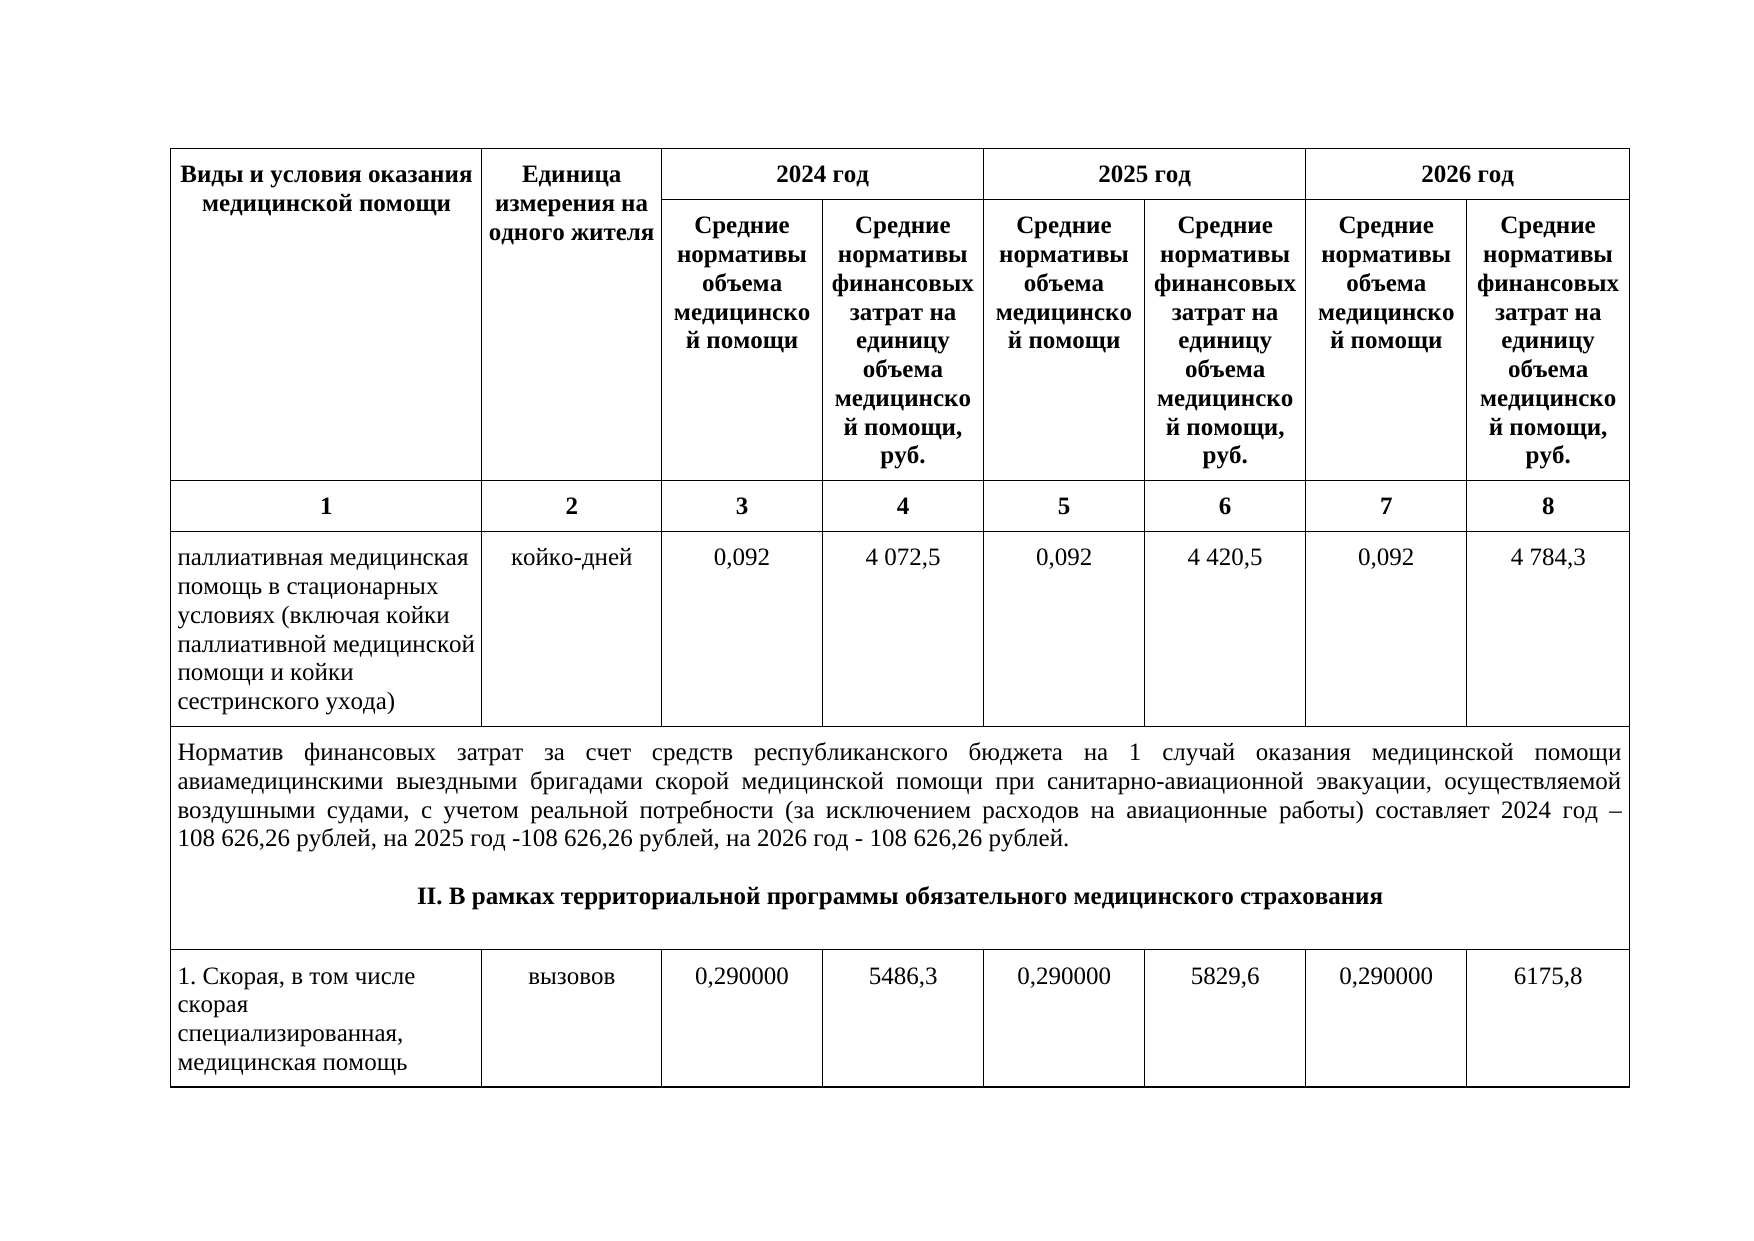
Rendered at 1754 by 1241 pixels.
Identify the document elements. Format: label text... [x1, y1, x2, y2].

table_cell 5 [984, 481, 1144, 531]
table_cell 2 [482, 481, 661, 531]
table_cell койко-дней [482, 532, 661, 726]
table_cell Средние нормативы финансовых затрат на единицу объема медицинской помощи, руб. [1145, 200, 1305, 480]
table_header Виды и условия оказания медицинской помощи [171, 149, 481, 480]
table_cell 0,290000 [984, 950, 1144, 1086]
table_cell 0,290000 [1306, 950, 1466, 1086]
table_cell 6175,8 [1467, 950, 1629, 1086]
table_header Единица измерения на одного жителя [482, 149, 661, 480]
table_cell Средние нормативы объема медицинской помощи [1306, 200, 1466, 480]
table_cell 4 784,3 [1467, 532, 1629, 726]
table_cell 1. Скорая, в том числе скорая специализированная, медицинская помощь [171, 950, 481, 1086]
table_header 2024 год [662, 149, 983, 199]
table_cell 8 [1467, 481, 1629, 531]
table_header 2025 год [984, 149, 1305, 199]
table_cell Средние нормативы объема медицинской помощи [662, 200, 822, 480]
table_cell 4 420,5 [1145, 532, 1305, 726]
table_cell Средние нормативы финансовых затрат на единицу объема медицинской помощи, руб. [823, 200, 983, 480]
table_cell 1 [171, 481, 481, 531]
table_cell 6 [1145, 481, 1305, 531]
table_cell 0,092 [1306, 532, 1466, 726]
table_header 2026 год [1306, 149, 1629, 199]
table_cell паллиативная медицинская помощь в стационарных условиях (включая койки паллиативной медицинской помощи и койки сестринского ухода) [171, 532, 481, 726]
table_cell 0,092 [984, 532, 1144, 726]
table_cell 0,290000 [662, 950, 822, 1086]
table_cell 4 072,5 [823, 532, 983, 726]
table_cell Средние нормативы финансовых затрат на единицу объема медицинской помощи, руб. [1467, 200, 1629, 480]
table_cell Средние нормативы объема медицинской помощи [984, 200, 1144, 480]
table_cell вызовов [482, 950, 661, 1086]
table_cell 7 [1306, 481, 1466, 531]
table_cell Норматив финансовых затрат за счет средств республиканского бюджета на 1 случай оказания медицинской помощи авиамедицинскими выездными бригадами скорой медицинской помощи при санитарно-авиационной эвакуации, осуществляемой воздушными судами, с учетом реальной потребности (за исключением расходов на авиационные работы) составляет 2024 год – 108 626,26 рублей, на 2025 год -108 626,26 рублей, на 2026 год - 108 626,26 рублей. II. В рамках территориальной программы обязательного медицинского страхования [171, 727, 1629, 949]
table_cell 3 [662, 481, 822, 531]
table_cell 4 [823, 481, 983, 531]
table_cell 5486,3 [823, 950, 983, 1086]
table_cell 5829,6 [1145, 950, 1305, 1086]
table_cell 0,092 [662, 532, 822, 726]
